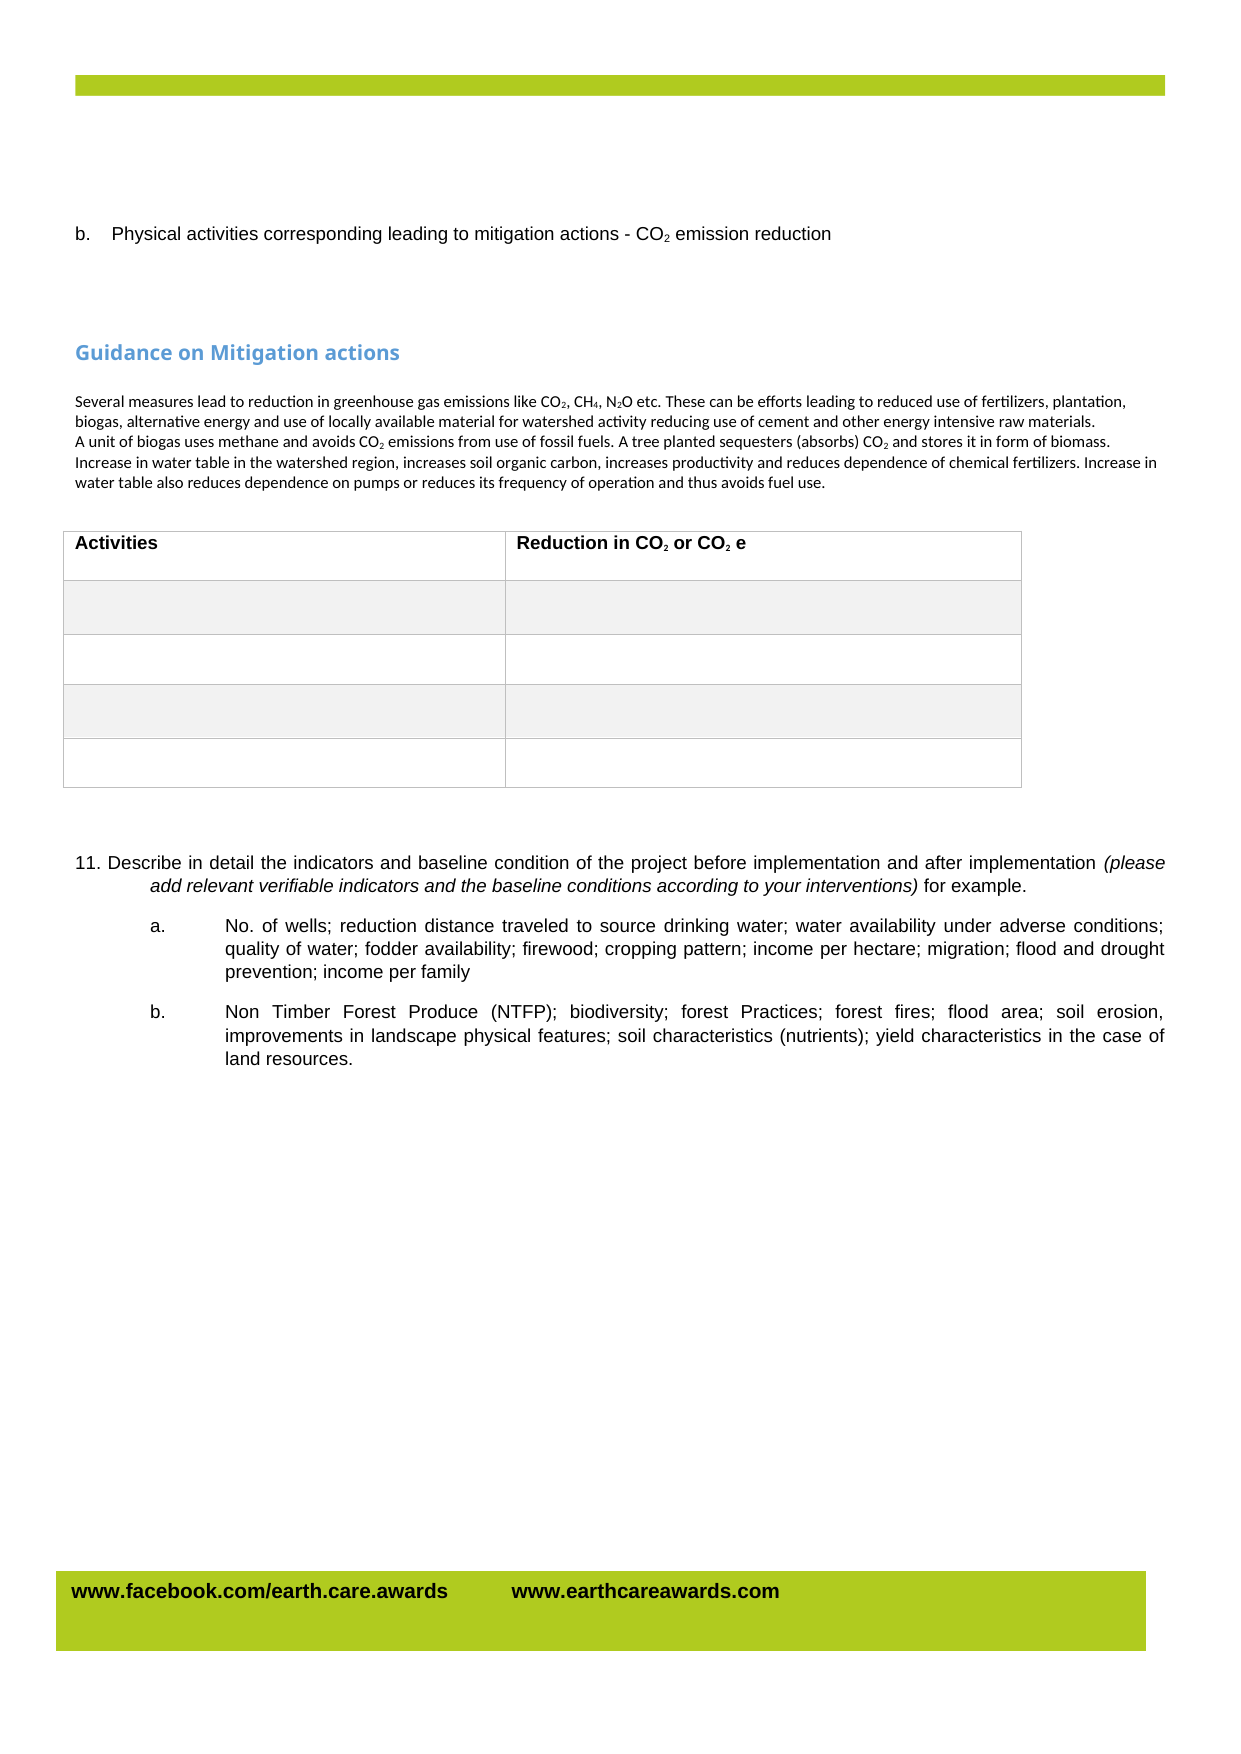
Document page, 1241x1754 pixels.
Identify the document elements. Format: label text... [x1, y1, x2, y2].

text Guidance on Mitigation actions [75, 338, 1165, 366]
text 11. Describe in detail the indicators and baseline condition of the project before implementation and after implementation (please add relevant verifiable indicators and the baseline conditions according to your interventions) for example. [75, 852, 1165, 896]
picture [75, 75, 1166, 96]
table_cell [64, 739, 505, 787]
table_cell [506, 739, 1021, 787]
text b. Non Timber Forest Produce (NTFP); biodiversity; forest Practices; forest fires; flood area; soil erosion, improvements in landscape physical features; soil characteristics (nutrients); yield characteristics in the case of land resources. [150, 1001, 1165, 1069]
text A unit of biogas uses methane and avoids CO2 emissions from use of fossil fuels. A tree planted sequesters (absorbs) CO2 and stores it in form of biomass. Increase in water table in the watershed region, increases soil organic carbon, increases productivity and reduces dependence of chemical fertilizers. Increase in water table also reduces dependence on pumps or reduces its frequency of operation and thus avoids fuel use. [75, 432, 1165, 493]
text Several measures lead to reduction in greenhouse gas emissions like CO2, CH4, N2O etc. These can be efforts leading to reduced use of fertilizers, plantation, biogas, alternative energy and use of locally available material for watershed activity reducing use of cement and other energy intensive raw materials. [75, 391, 1165, 432]
table_cell [506, 635, 1021, 684]
table_cell [64, 635, 505, 684]
table_header Reduction in CO2 or CO2 e [506, 532, 1021, 580]
table_cell [506, 685, 1021, 737]
table_cell [64, 581, 505, 634]
text b. Physical activities corresponding leading to mitigation actions - CO2 emission reduction [75, 223, 1165, 244]
table_header Activities [64, 532, 505, 580]
text a. No. of wells; reduction distance traveled to source drinking water; water availability under adverse conditions; quality of water; fodder availability; firewood; cropping pattern; income per hectare; migration; flood and drought prevention; income per family [150, 915, 1165, 983]
table_cell [506, 581, 1021, 634]
table_cell [64, 685, 505, 737]
